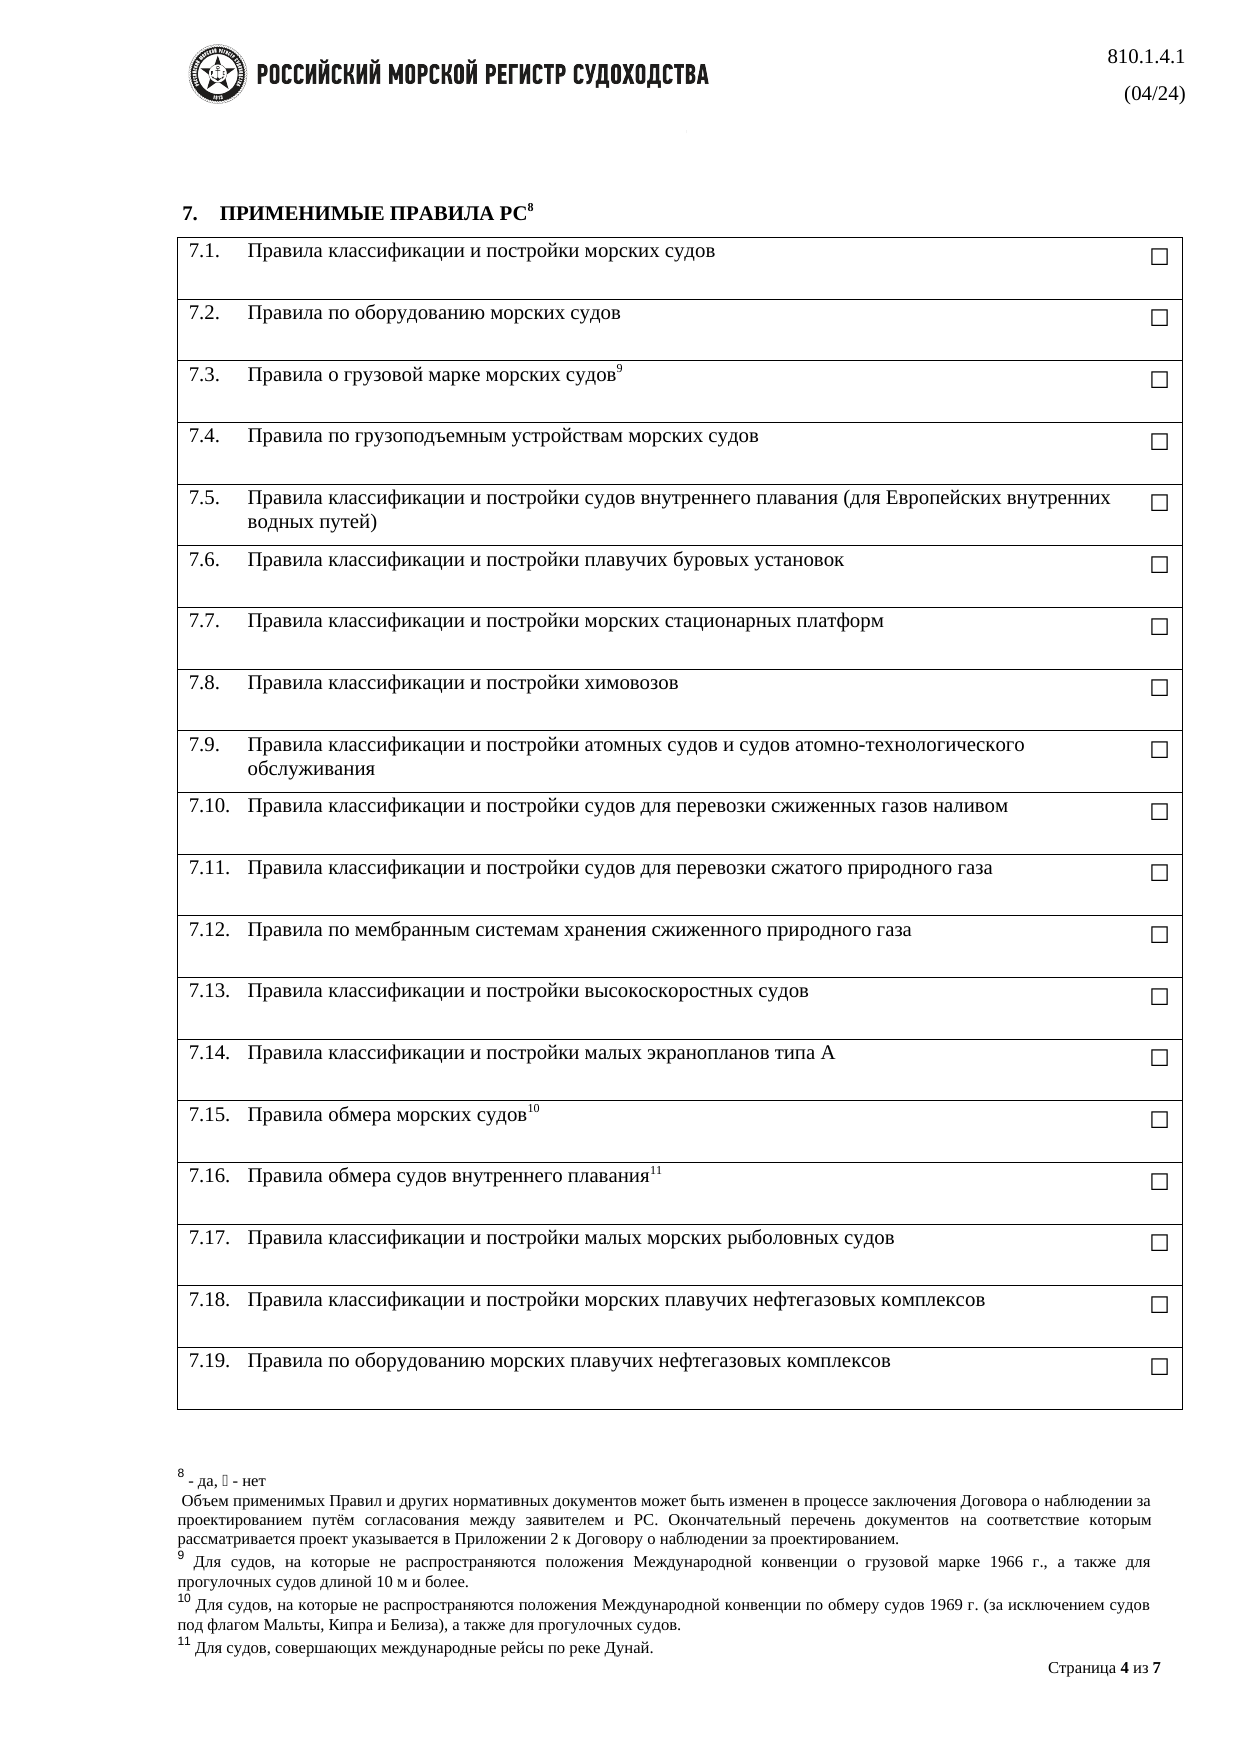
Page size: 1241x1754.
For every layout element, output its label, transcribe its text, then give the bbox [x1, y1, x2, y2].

table_cell [1136, 670, 1182, 730]
table_cell [1136, 855, 1182, 915]
table_cell Правила классификации и постройки судов для перевозки сжатого природного газа [236, 855, 1136, 915]
table_cell [178, 485, 236, 545]
table_cell [178, 855, 236, 915]
table_cell Правила классификации и постройки морских стационарных платформ [236, 608, 1136, 669]
table_header ПРИМЕНИМЫЕ ПРАВИЛА РС [177, 201, 1152, 237]
table_cell [178, 670, 236, 730]
table_cell [178, 1348, 236, 1409]
table_cell Правила по грузоподъемным устройствам морских судов [236, 423, 1136, 484]
table_cell [1136, 916, 1182, 977]
table_cell Правила по оборудованию морских судов [236, 300, 1136, 360]
table_cell [1136, 1348, 1182, 1409]
table_cell [178, 608, 236, 669]
table_cell [1136, 731, 1182, 792]
table_cell [178, 793, 236, 854]
table_cell Правила классификации и постройки химовозов [236, 670, 1136, 730]
table_cell [1136, 1101, 1182, 1162]
table_cell [178, 1286, 236, 1347]
table_cell Правила классификации и постройки атомных судов и судов атомно-технологического обслуживания [236, 731, 1136, 792]
table_cell [178, 423, 236, 484]
table_cell [1136, 300, 1182, 360]
table_cell Правила классификации и постройки плавучих буровых установок [236, 546, 1136, 607]
table_cell [1136, 608, 1182, 669]
table_cell Правила классификации и постройки высокоскоростных судов [236, 978, 1136, 1039]
table_cell Правила классификации и постройки малых экранопланов типа А [236, 1040, 1136, 1100]
table_cell [178, 300, 236, 360]
table_cell [1136, 793, 1182, 854]
table_cell [1136, 1163, 1182, 1224]
table_cell Правила обмера морских судов [236, 1101, 1136, 1162]
table_cell [1136, 361, 1182, 422]
table_cell [1136, 1040, 1182, 1100]
table_cell [178, 546, 236, 607]
table_cell [178, 1225, 236, 1285]
table_cell [178, 978, 236, 1039]
table_cell [1136, 1225, 1182, 1285]
table_cell [178, 731, 236, 792]
table_cell [178, 916, 236, 977]
table_cell [1136, 1286, 1182, 1347]
picture [188, 44, 709, 104]
table_cell [1136, 423, 1182, 484]
table_header [178, 238, 236, 299]
table_cell [178, 1101, 236, 1162]
table_cell Правила обмера судов внутреннего плавания [236, 1163, 1136, 1224]
table_header Правила классификации и постройки морских судов [236, 238, 1136, 299]
table_cell [178, 1040, 236, 1100]
table_cell [1136, 485, 1182, 545]
table_cell Правила классификации и постройки малых морских рыболовных судов [236, 1225, 1136, 1285]
table_cell [1136, 978, 1182, 1039]
table_cell Правила классификации и постройки морских плавучих нефтегазовых комплексов [236, 1286, 1136, 1347]
table_cell [178, 1163, 236, 1224]
table_header [1136, 238, 1182, 299]
table_cell [1136, 546, 1182, 607]
table_cell Правила классификации и постройки судов внутреннего плавания (для Европейских внутренних водных путей) [236, 485, 1136, 545]
table_cell Правила по оборудованию морских плавучих нефтегазовых комплексов [236, 1348, 1136, 1409]
table_cell [178, 361, 236, 422]
table_cell Правила о грузовой марке морских судов [236, 361, 1136, 422]
table_cell Правила по мембранным системам хранения сжиженного природного газа [236, 916, 1136, 977]
table_cell Правила классификации и постройки судов для перевозки сжиженных газов наливом [236, 793, 1136, 854]
